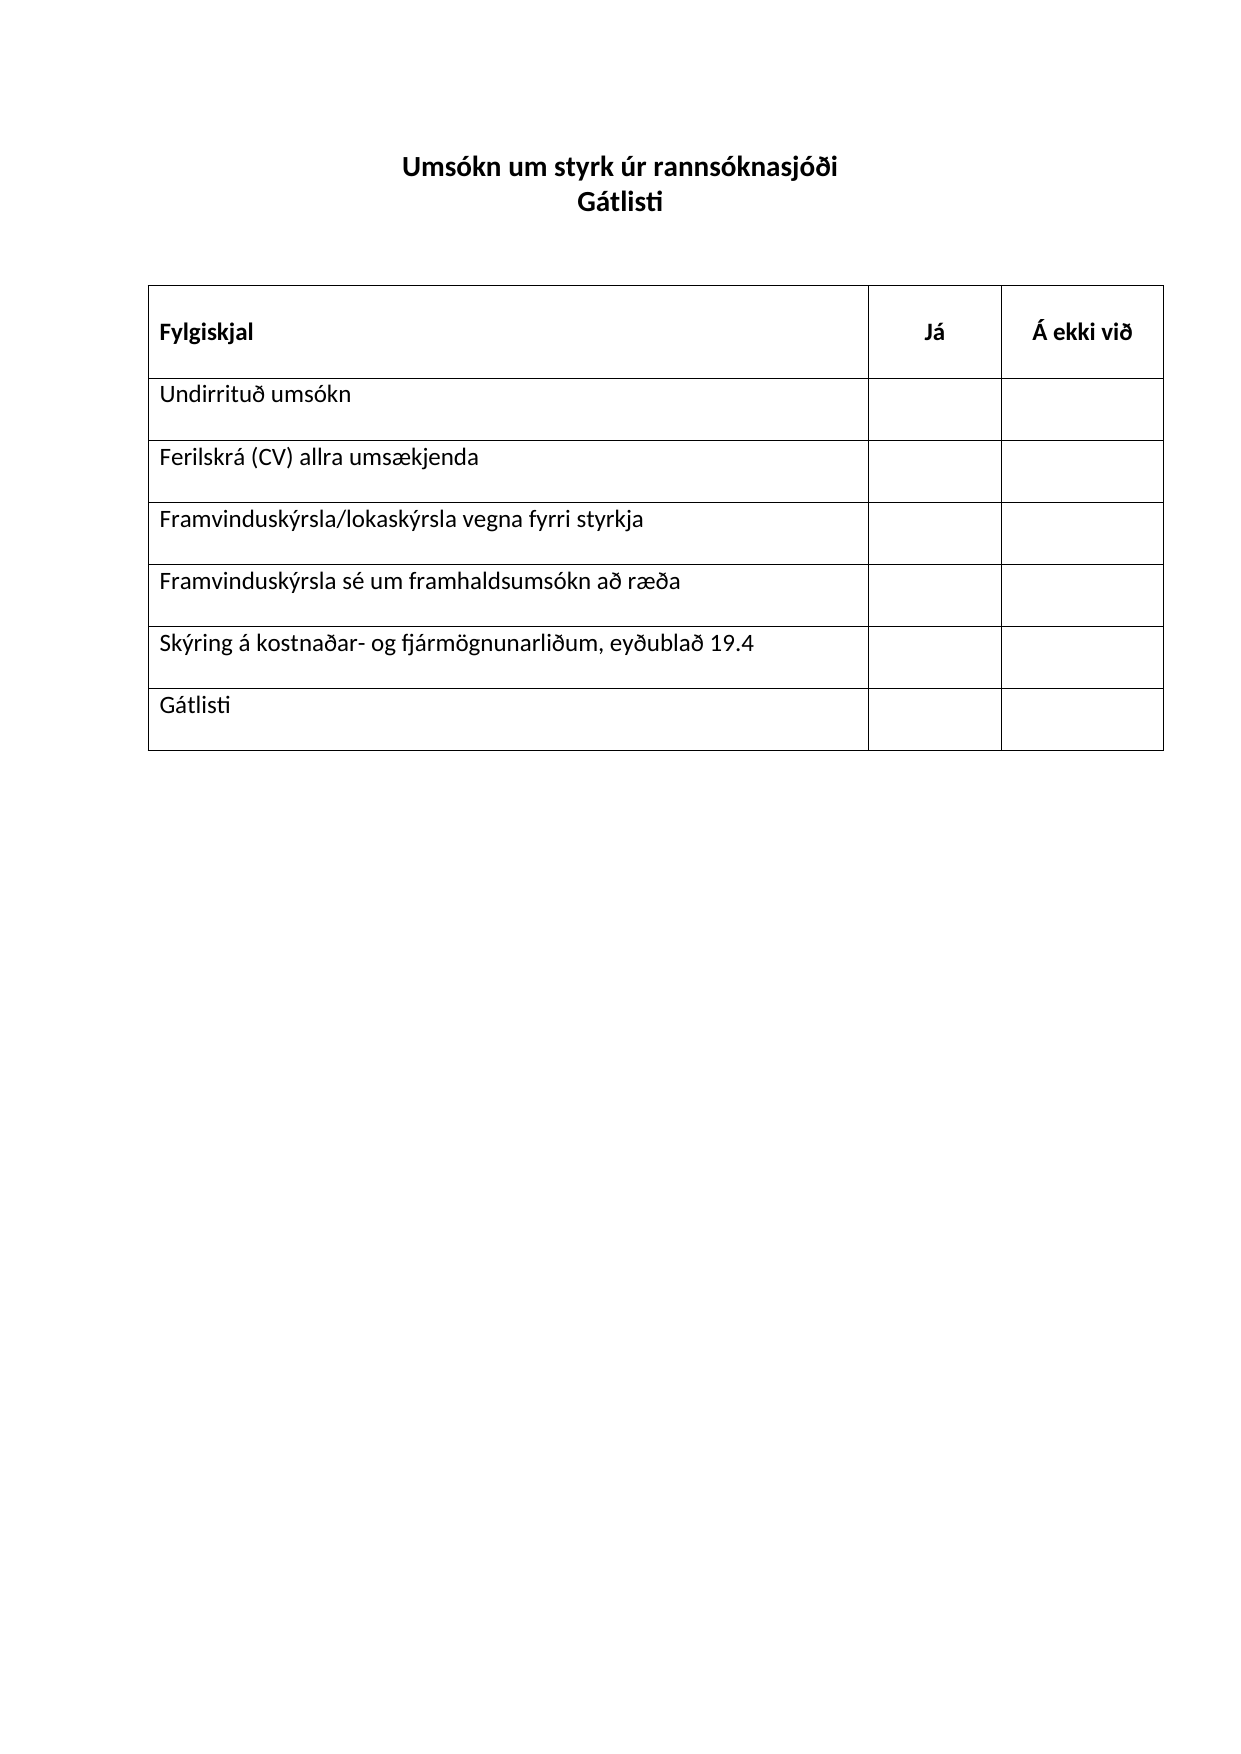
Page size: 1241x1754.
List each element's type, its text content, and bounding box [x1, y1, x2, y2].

table_cell Framvinduskýrsla sé um framhaldsumsókn að ræða [149, 565, 868, 626]
table_cell Gátlisti [149, 689, 868, 750]
table_cell [869, 503, 1001, 564]
table_header Já [869, 286, 1001, 378]
table_cell [869, 689, 1001, 750]
table_cell [1002, 689, 1163, 750]
table_cell [869, 627, 1001, 688]
table_cell [1002, 565, 1163, 626]
table_cell [1002, 627, 1163, 688]
table_cell Ferilskrá (CV) allra umsækjenda [149, 441, 868, 502]
table_cell Undirrituð umsókn [149, 379, 868, 440]
table_cell [1002, 379, 1163, 440]
table_cell [1002, 441, 1163, 502]
table_cell [869, 379, 1001, 440]
table_cell [869, 565, 1001, 626]
table_cell Framvinduskýrsla/lokaskýrsla vegna fyrri styrkja [149, 503, 868, 564]
table_header Fylgiskjal [149, 286, 868, 378]
text Gátlisti [148, 183, 1093, 219]
text Umsókn um styrk úr rannsóknasjóði [148, 148, 1093, 183]
table_cell [869, 441, 1001, 502]
table_header Á ekki við [1002, 286, 1163, 378]
table_cell Skýring á kostnaðar- og fjármögnunarliðum, eyðublað 19.4 [149, 627, 868, 688]
table_cell [1002, 503, 1163, 564]
